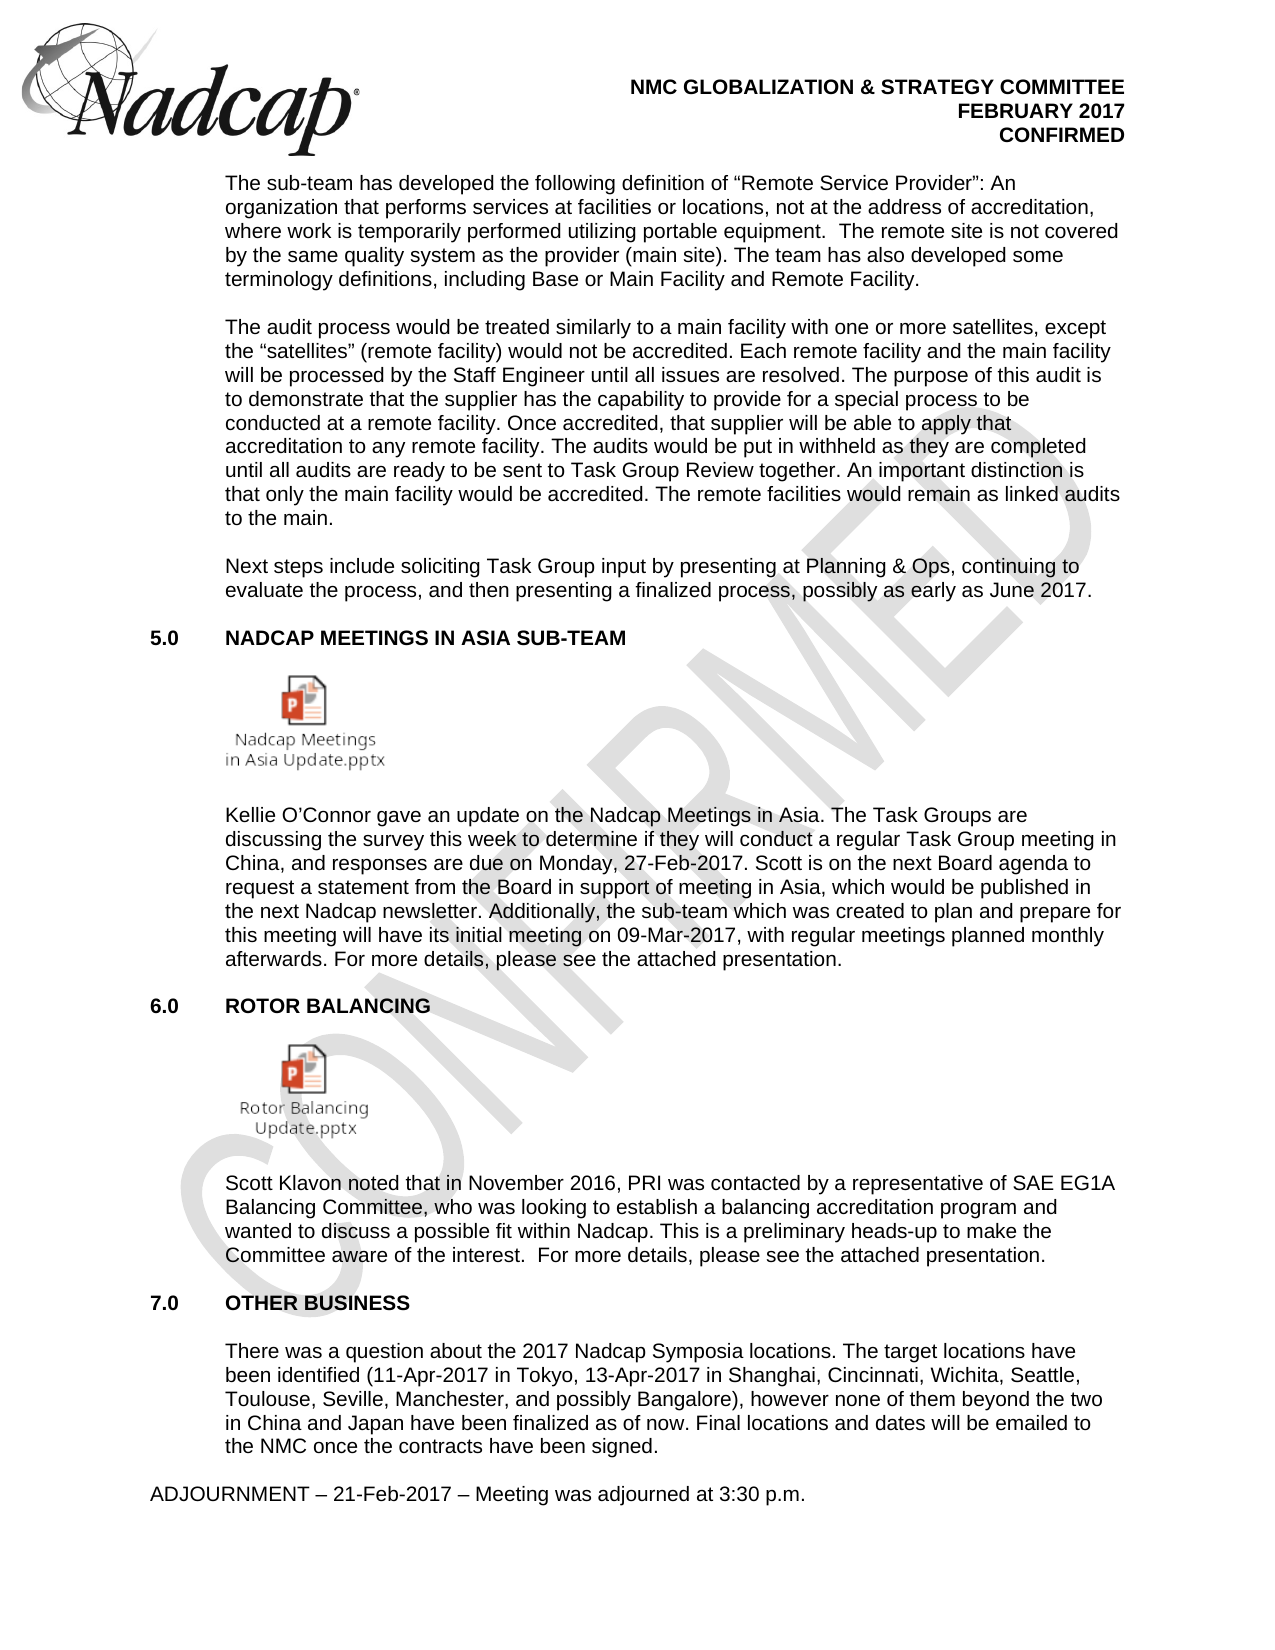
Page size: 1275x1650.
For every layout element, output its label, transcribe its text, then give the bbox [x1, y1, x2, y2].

picture [21, 23, 360, 156]
subtitle Nadcap Meetings in Asia Sub-Team [150, 626, 1125, 650]
subtitle There was a question about the 2017 Nadcap Symposia locations. The target locations have been identified (11-Apr-2017 in Tokyo, 13-Apr-2017 in Shanghai, Cincinnati, Wichita, Seattle, Toulouse, Seville, Manchester, and possibly Bangalore), however none of them beyond the two in China and Japan have been finalized as of now. Final locations and dates will be emailed to the NMC once the contracts have been signed. [225, 1338, 1125, 1458]
subtitle OTHER BUSINESS [150, 1291, 1125, 1314]
text The audit process would be treated similarly to a main facility with one or more satellites, except the “satellites” (remote facility) would not be accredited. Each remote facility and the main facility will be processed by the Staff Engineer until all issues are resolved. The purpose of this audit is to demonstrate that the supplier has the capability to provide for a special process to be conducted at a remote facility. Once accredited, that supplier will be able to apply that accreditation to any remote facility. The audits would be put in withheld as they are completed until all audits are ready to be sent to Task Group Review together. An important distinction is that only the main facility would be accredited. The remote facilities would remain as linked audits to the main. [225, 314, 1125, 530]
subtitle Rotor Balancing [150, 994, 1125, 1018]
text Next steps include soliciting Task Group input by presenting at Planning & Ops, continuing to evaluate the process, and then presenting a finalized process, possibly as early as June 2017. [225, 554, 1125, 602]
text The sub-team has developed the following definition of “Remote Service Provider”: An organization that performs services at facilities or locations, not at the address of accreditation, where work is temporarily performed utilizing portable equipment. The remote site is not covered by the same quality system as the provider (main site). The team has also developed some terminology definitions, including Base or Main Facility and Remote Facility. [225, 171, 1125, 291]
text ADJOURNMENT – 21-Feb-2017 – Meeting was adjourned at 3:30 p.m. [150, 1482, 1125, 1506]
text Scott Klavon noted that in November 2016, PRI was contacted by a representative of SAE EG1A Balancing Committee, who was looking to establish a balancing accreditation program and wanted to discuss a possible fit within Nadcap. This is a preliminary heads-up to make the Committee aware of the interest. For more details, please see the attached presentation. [225, 1171, 1125, 1267]
text Kellie O’Connor gave an update on the Nadcap Meetings in Asia. The Task Groups are discussing the survey this week to determine if they will conduct a regular Task Group meeting in China, and responses are due on Monday, 27-Feb-2017. Scott is on the next Board agenda to request a statement from the Board in support of meeting in Asia, which would be published in the next Nadcap newsletter. Additionally, the sub-team which was created to plan and prepare for this meeting will have its initial meeting on 09-Mar-2017, with regular meetings planned monthly afterwards. For more details, please see the attached presentation. [225, 803, 1125, 970]
